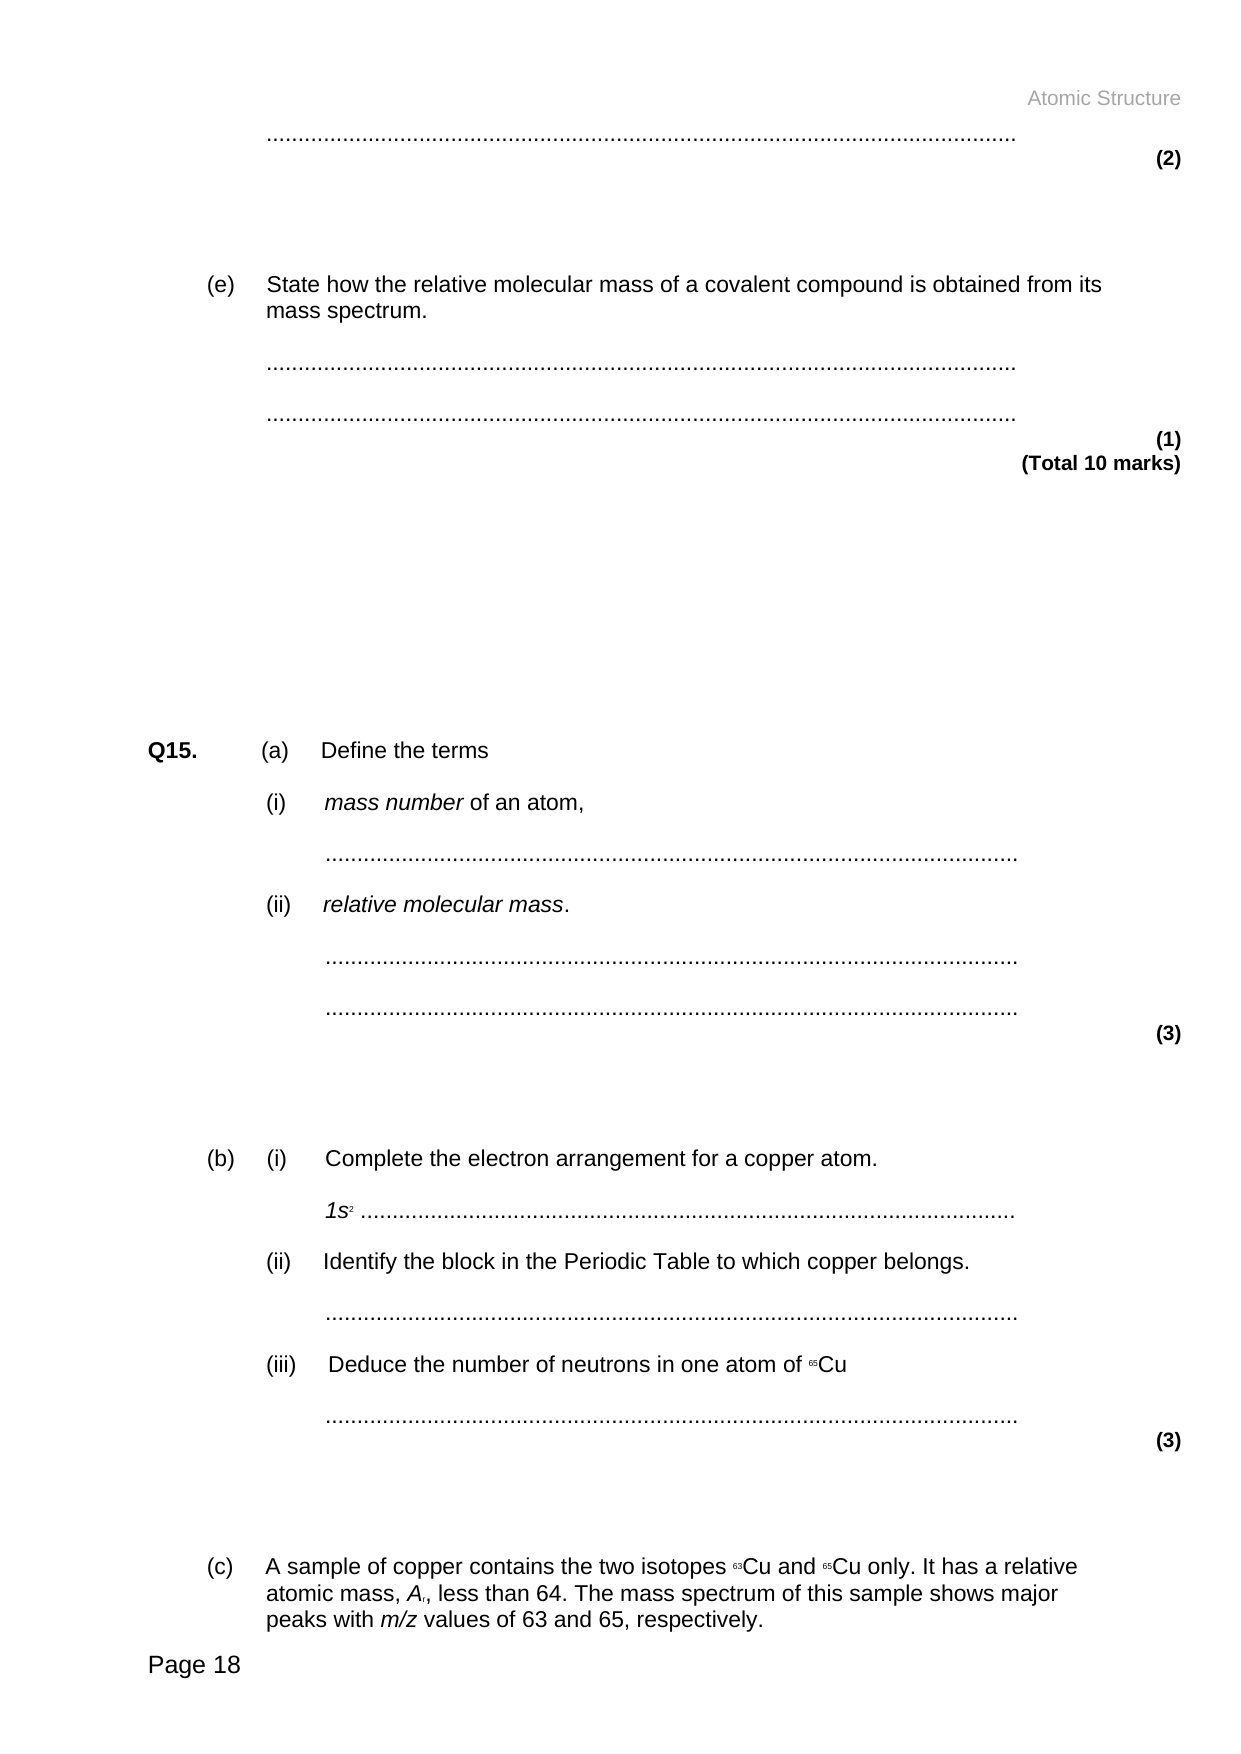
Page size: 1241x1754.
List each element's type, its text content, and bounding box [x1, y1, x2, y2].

text ...................................................................................................................... [266, 400, 1122, 426]
text (3) [148, 1020, 1181, 1044]
text Q15. (a) Define the terms [148, 737, 1122, 763]
text (b) (i) Complete the electron arrangement for a copper atom. [207, 1145, 1122, 1172]
text ............................................................................................................. [325, 1402, 1122, 1428]
text (ii) relative molecular mass. [266, 891, 1122, 918]
text (ii) Identify the block in the Periodic Table to which copper belongs. [266, 1248, 1122, 1274]
text (2) [148, 146, 1181, 170]
text (3) [148, 1428, 1181, 1452]
text 1s2 ....................................................................................................... [325, 1197, 1122, 1223]
text ............................................................................................................. [325, 840, 1122, 866]
text ............................................................................................................. [325, 943, 1122, 969]
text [266, 120, 1122, 146]
text (1) [148, 426, 1181, 450]
text (iii) Deduce the number of neutrons in one atom of 65Cu [266, 1351, 1122, 1377]
text (c) A sample of copper contains the two isotopes 63Cu and 65Cu only. It has a relative atomic mass, Ar, less than 64. The mass spectrum of this sample shows major peaks with m/z values of 63 and 65, respectively. [207, 1553, 1122, 1632]
text (i) mass number of an atom, [266, 788, 1122, 815]
text (e) State how the relative molecular mass of a covalent compound is obtained from its mass spectrum. [207, 271, 1122, 324]
text ............................................................................................................. [325, 1299, 1122, 1326]
text (Total 10 marks) [148, 450, 1181, 474]
text ............................................................................................................. [325, 994, 1122, 1020]
text ...................................................................................................................... [266, 349, 1122, 375]
